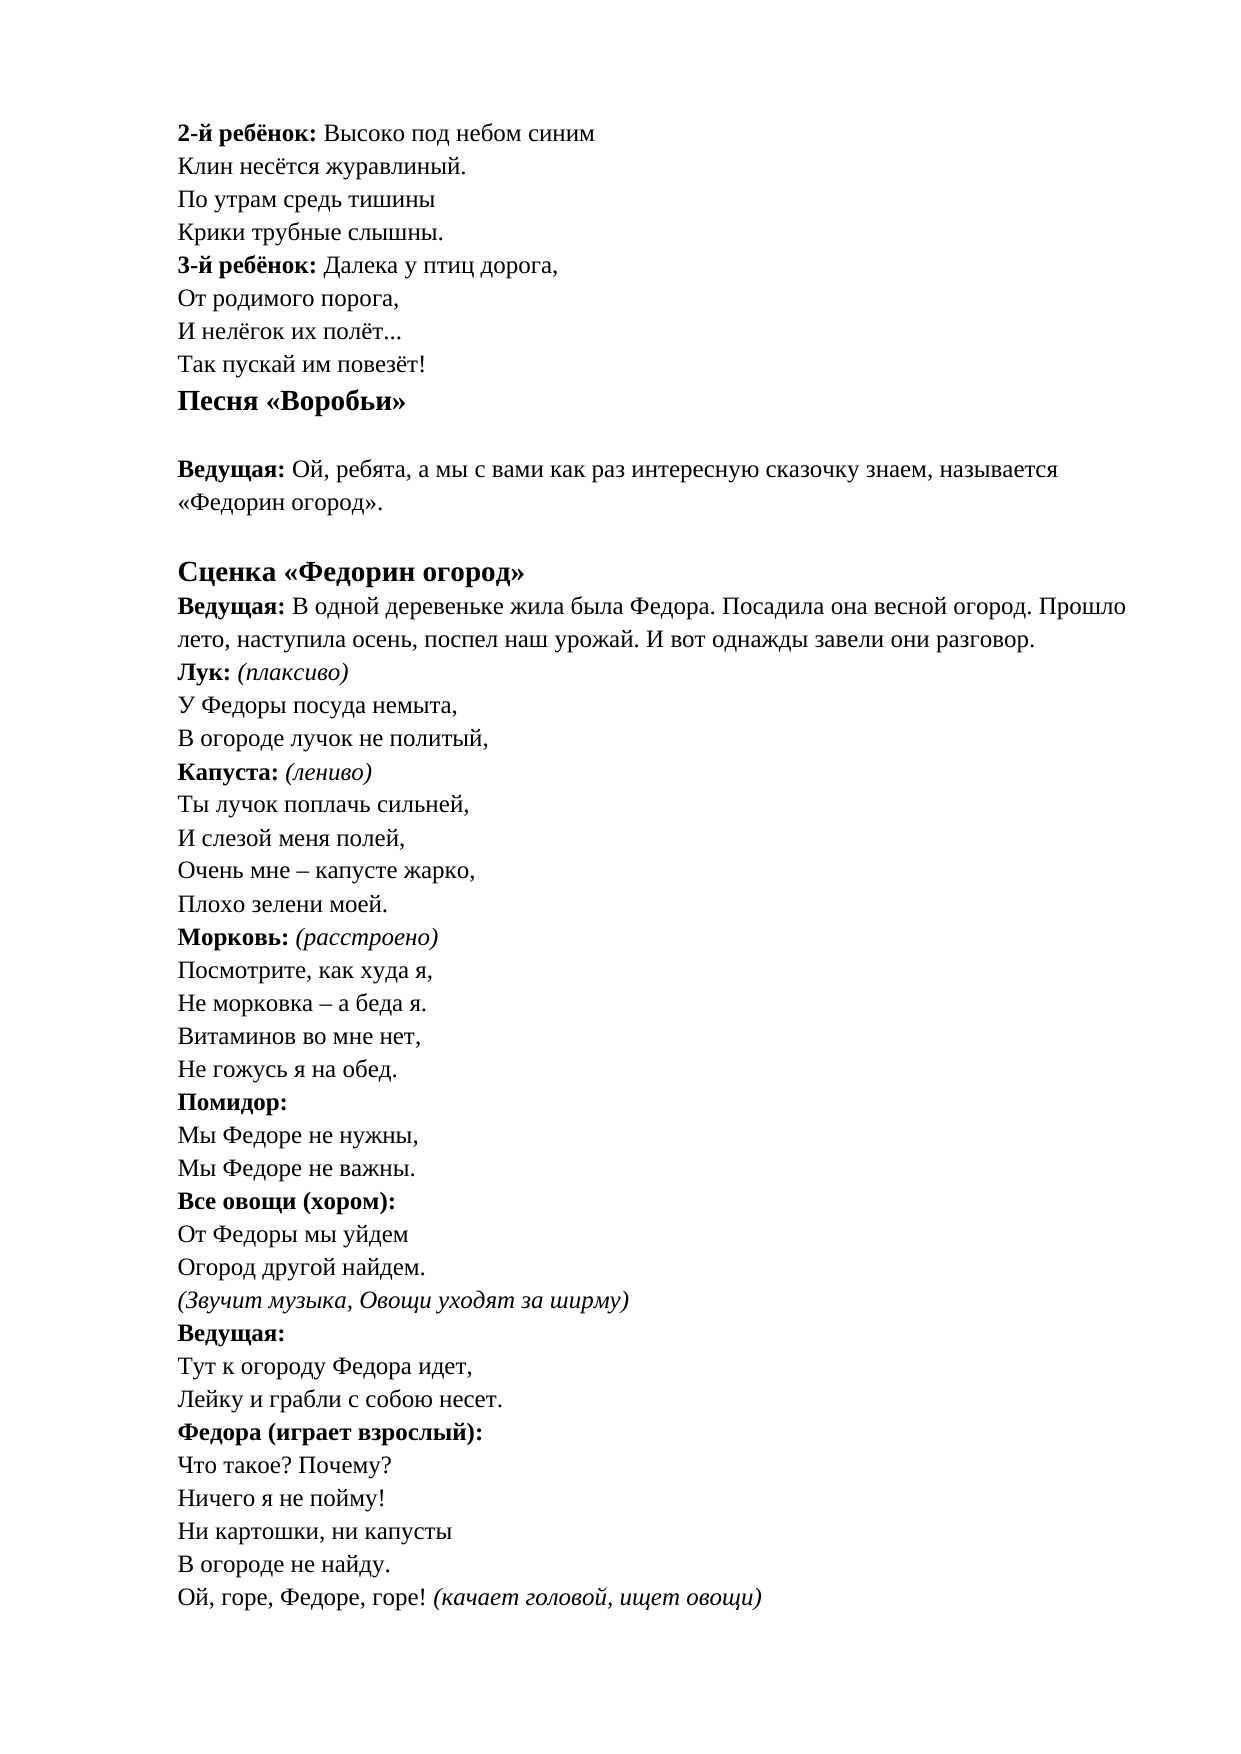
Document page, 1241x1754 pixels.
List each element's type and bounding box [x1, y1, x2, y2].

text [177, 118, 1152, 1611]
